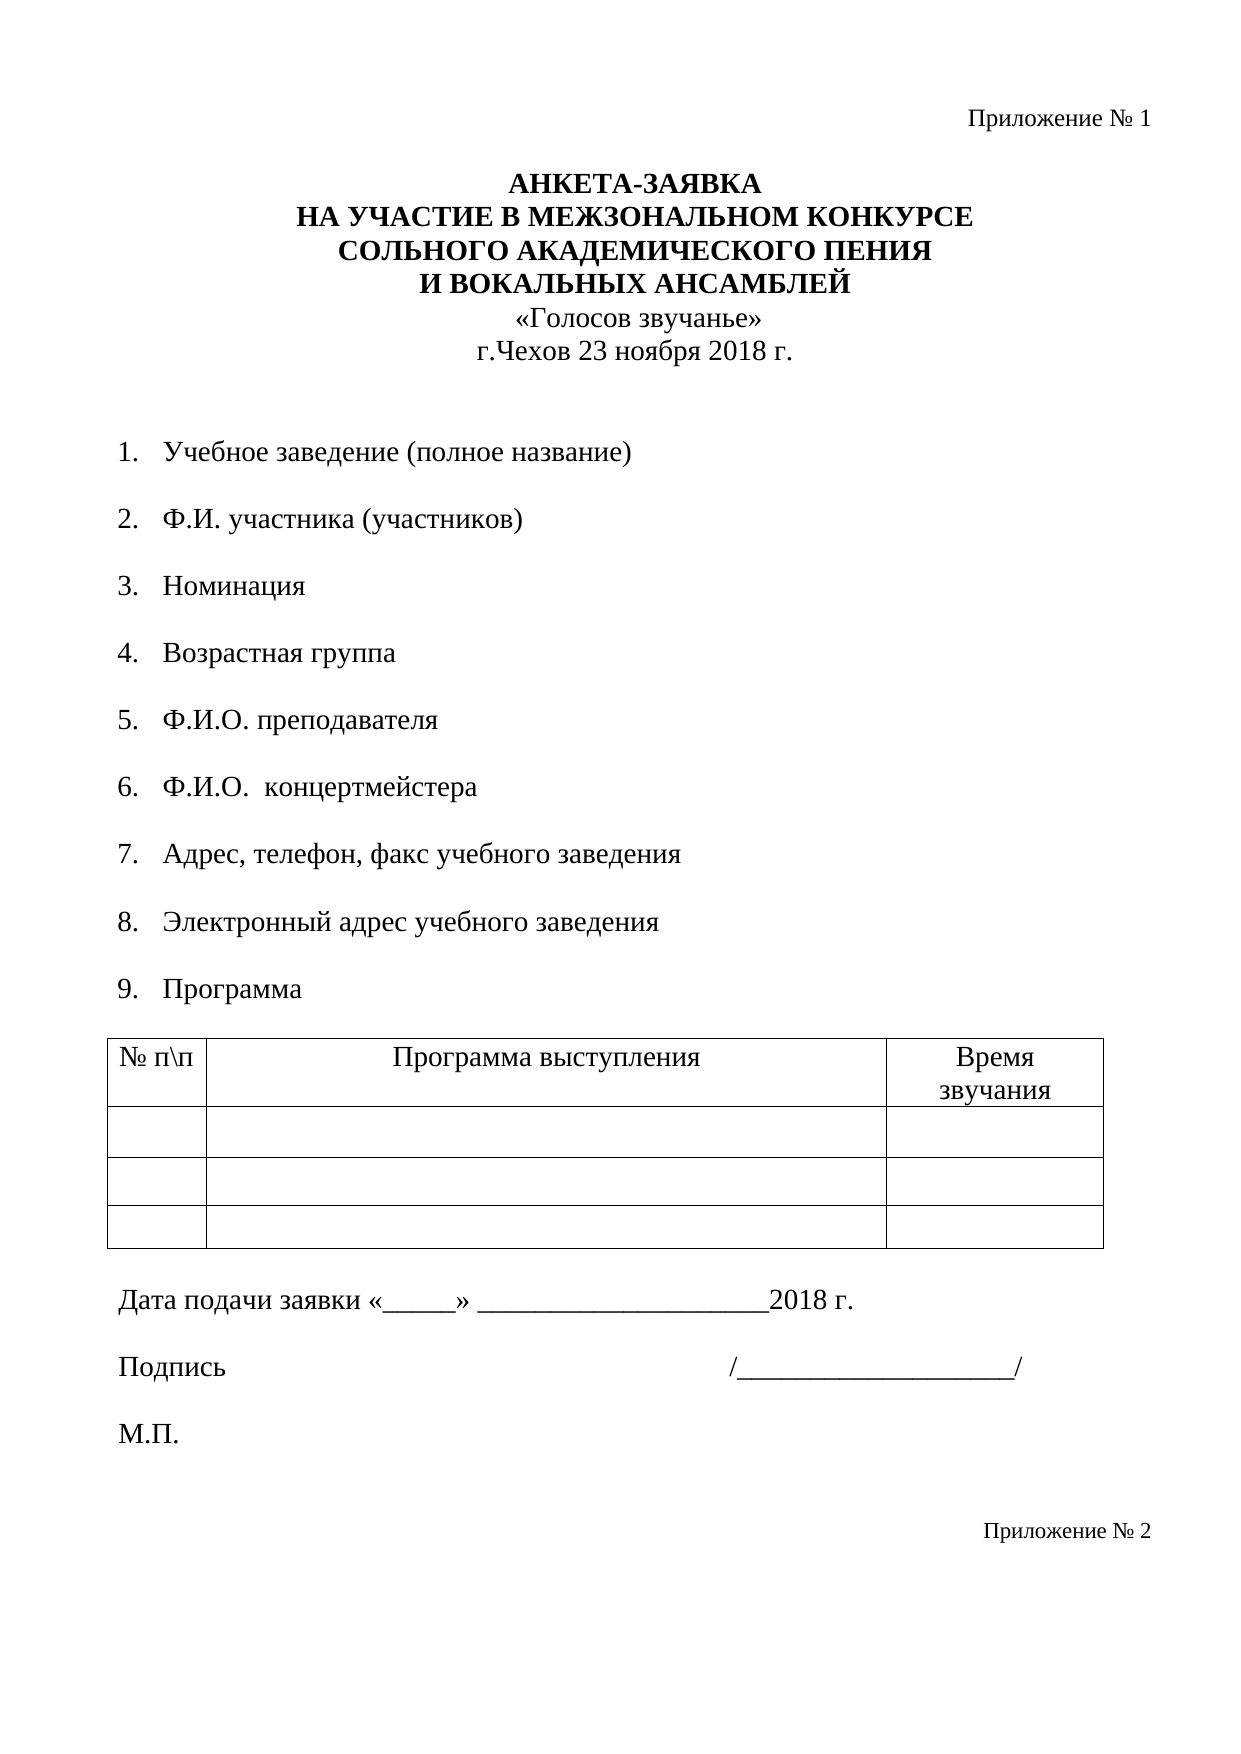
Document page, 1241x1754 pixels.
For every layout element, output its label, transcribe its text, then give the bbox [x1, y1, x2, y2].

table_header № п\п [108, 1039, 206, 1106]
list Ф.И.О. преподавателя [117, 702, 1152, 736]
text НА УЧАСТИЕ В Межзональном конкурсе [118, 199, 1152, 233]
list Программа [117, 971, 1152, 1004]
table_header Программа выступления [207, 1039, 886, 1106]
list Электронный адрес учебного заведения [117, 904, 1152, 937]
table_cell [108, 1158, 206, 1205]
list Учебное заведение (полное название) [117, 434, 1152, 468]
table_header Время звучания [887, 1039, 1103, 1106]
text Приложение № 2 [118, 1517, 1152, 1543]
text Подпись /___________________/ [118, 1349, 1152, 1383]
text «Голосов звучанье» [118, 300, 1152, 333]
text АНКЕТА-ЗАЯВКА [118, 166, 1152, 199]
table_cell [887, 1107, 1103, 1157]
text г.Чехов 23 ноября 2018 г. [118, 333, 1152, 367]
list Адрес, телефон, факс учебного заведения [117, 837, 1152, 870]
table_cell [108, 1206, 206, 1248]
table_cell [887, 1158, 1103, 1205]
table_cell [887, 1206, 1103, 1248]
text Приложение № 1 [118, 103, 1152, 132]
table_cell [207, 1206, 886, 1248]
list Номинация [117, 568, 1152, 602]
list Ф.И. участника (участников) [117, 501, 1152, 535]
table_cell [108, 1107, 206, 1157]
table_cell [207, 1158, 886, 1205]
text М.П. [118, 1416, 1152, 1450]
text и вокальных ансамблей [118, 266, 1152, 300]
text сольного академического пения [118, 233, 1152, 266]
text Дата подачи заявки «_____» ____________________2018 г. [118, 1282, 1152, 1316]
table_cell [207, 1107, 886, 1157]
list Возрастная группа [117, 635, 1152, 669]
list Ф.И.О. концертмейстера [117, 769, 1152, 803]
